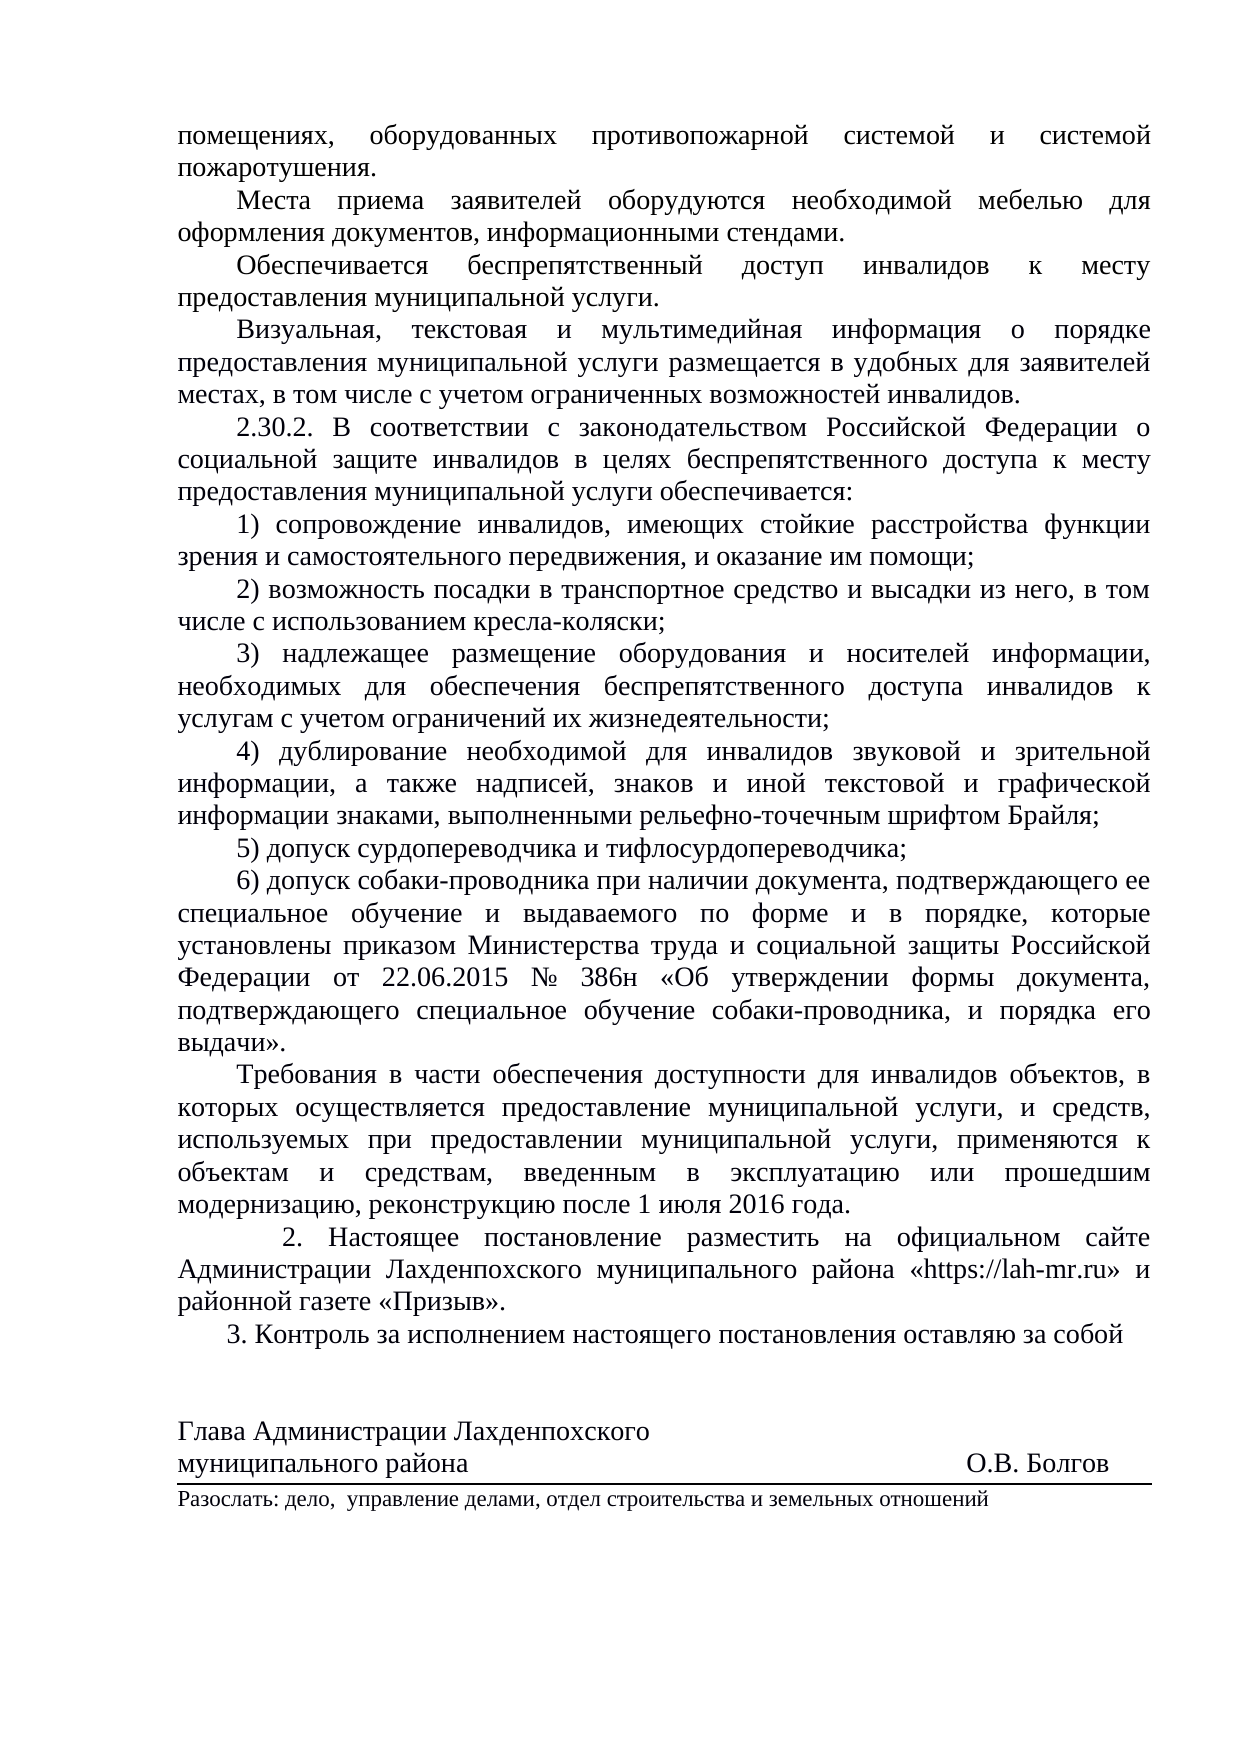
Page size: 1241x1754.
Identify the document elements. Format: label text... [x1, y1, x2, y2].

text 6) допуск собаки-проводника при наличии документа, подтверждающего ее специальное обучение и выдаваемого по форме и в порядке, которые установлены приказом Министерства труда и социальной защиты Российской Федерации от 22.06.2015 № 386н «Об утверждении формы документа, подтверждающего специальное обучение собаки-проводника, и порядка его выдачи». [177, 863, 1152, 1058]
text 4) дублирование необходимой для инвалидов звуковой и зрительной информации, а также надписей, знаков и иной текстовой и графической информации знаками, выполненными рельефно-точечным шрифтом Брайля; [177, 734, 1152, 831]
text Визуальная, текстовая и мультимедийная информация о порядке предоставления муниципальной услуги размещается в удобных для заявителей местах, в том числе с учетом ограниченных возможностей инвалидов. [177, 312, 1152, 410]
text Разослать: дело, управление делами, отдел строительства и земельных отношений [177, 1485, 1152, 1511]
text 3) надлежащее размещение оборудования и носителей информации, необходимых для обеспечения беспрепятственного доступа инвалидов к услугам с учетом ограничений их жизнедеятельности; [177, 636, 1152, 734]
text муниципального района О.В. Болгов [177, 1446, 1152, 1483]
text 2.30.2. В соответствии с законодательством Российской Федерации о социальной защите инвалидов в целях беспрепятственного доступа к месту предоставления муниципальной услуги обеспечивается: [177, 410, 1152, 507]
text Глава Администрации Лахденпохского [177, 1414, 1152, 1446]
text Обеспечивается беспрепятственный доступ инвалидов к месту предоставления муниципальной услуги. [177, 248, 1152, 312]
text Места приема заявителей оборудуются необходимой мебелью для оформления документов, информационными стендами. [177, 183, 1152, 248]
text 1) сопровождение инвалидов, имеющих стойкие расстройства функции зрения и самостоятельного передвижения, и оказание им помощи; [177, 507, 1152, 572]
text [177, 118, 1152, 183]
text 3. Контроль за исполнением настоящего постановления оставляю за собой [177, 1317, 1152, 1349]
text 2) возможность посадки в транспортное средство и высадки из него, в том числе с использованием кресла-коляски; [177, 572, 1152, 636]
text 2. Настоящее постановление разместить на официальном сайте Администрации Лахденпохского муниципального района «https://lah-mr.ru» и районной газете «Призыв». [177, 1219, 1152, 1317]
text 5) допуск сурдопереводчика и тифлосурдопереводчика; [177, 831, 1152, 863]
text Требования в части обеспечения доступности для инвалидов объектов, в которых осуществляется предоставление муниципальной услуги, и средств, используемых при предоставлении муниципальной услуги, применяются к объектам и средствам, введенным в эксплуатацию или прошедшим модернизацию, реконструкцию после 1 июля 2016 года. [177, 1058, 1152, 1219]
